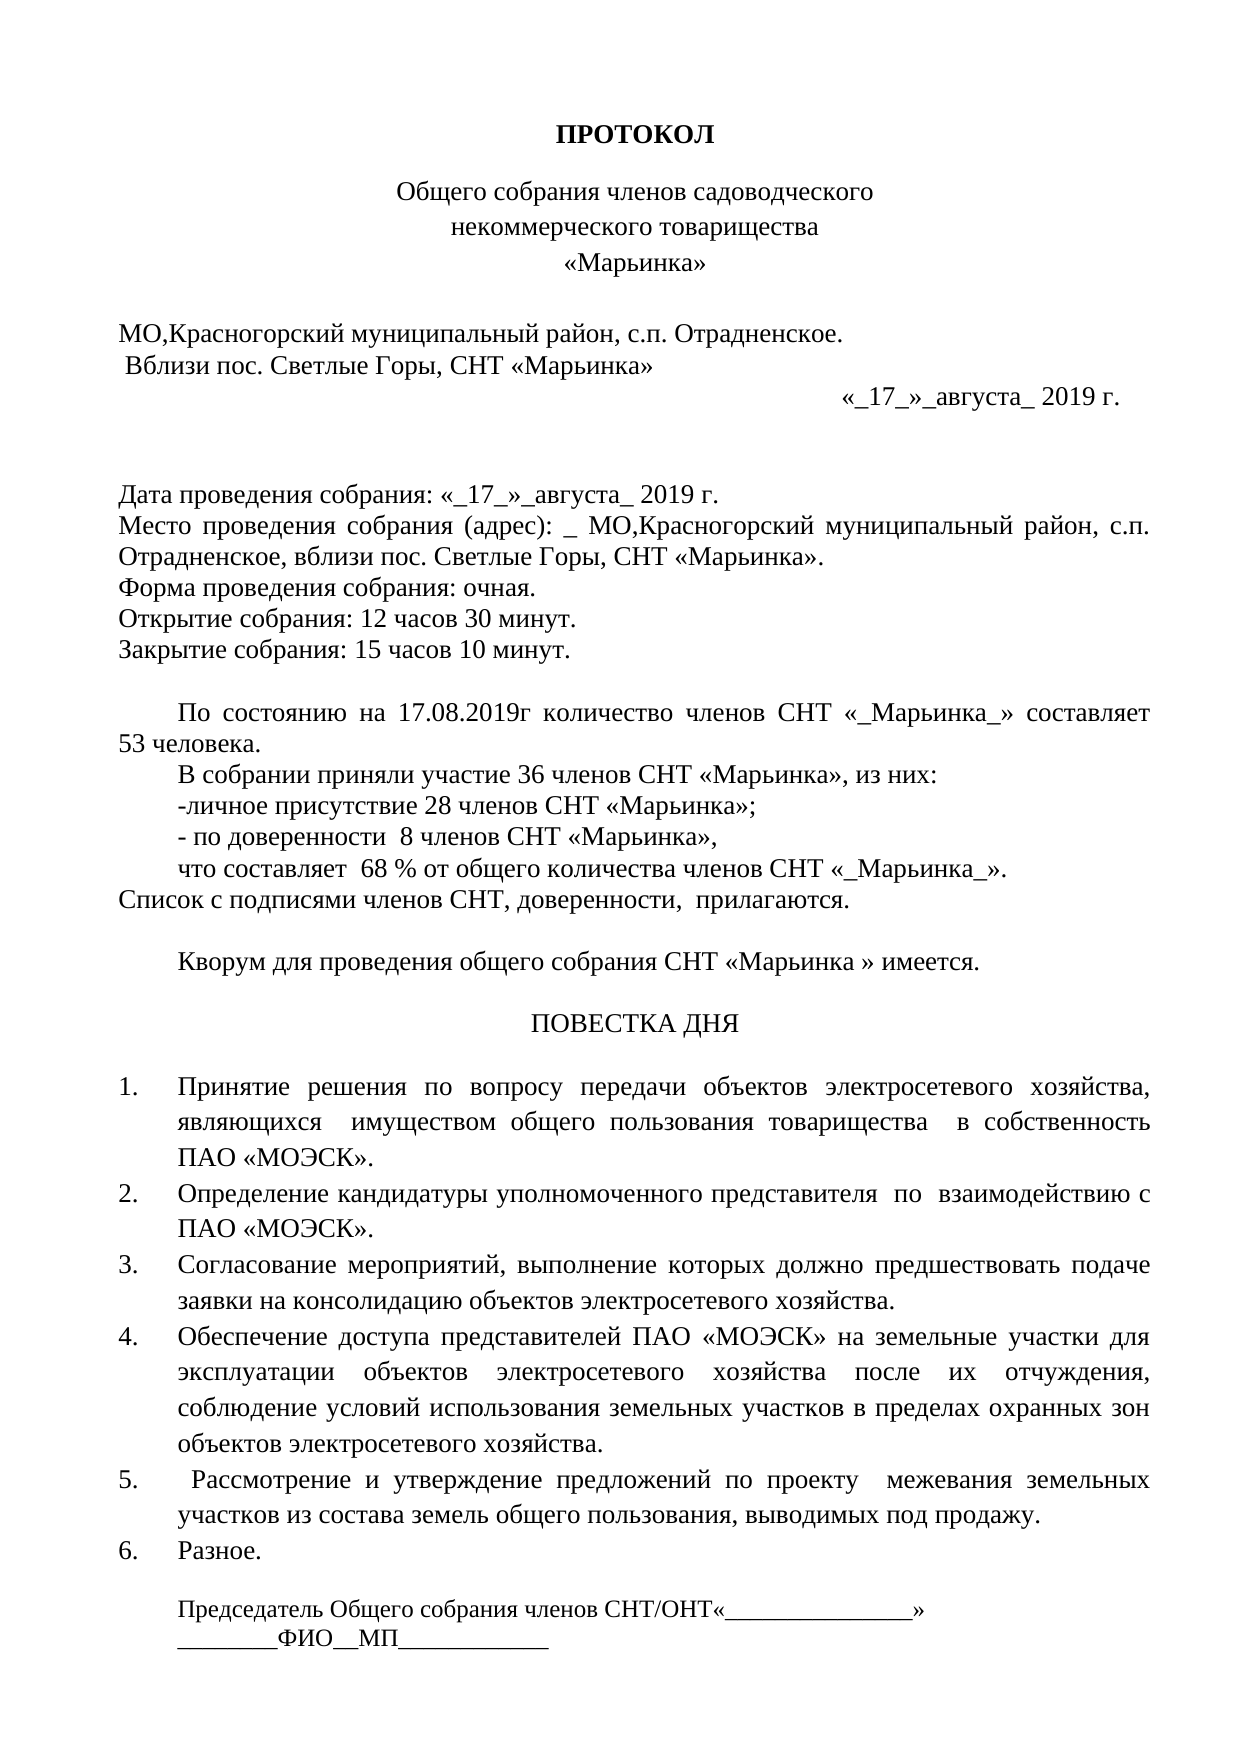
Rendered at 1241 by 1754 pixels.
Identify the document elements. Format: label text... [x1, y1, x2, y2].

text По состоянию на 17.08.2019г количество членов СНТ «_Марьинка_» составляет 53 человека. [118, 696, 1152, 758]
list Принятие решения по вопросу передачи объектов электросетевого хозяйства, являющихся имуществом общего пользования товарищества в собственность ПАО «МОЭСК». [118, 1070, 1152, 1172]
text Вблизи пос. Светлые Горы, СНТ «Марьинка» [118, 349, 1152, 380]
text МО,Красногорский муниципальный район, с.п. Отрадненское. [118, 318, 1152, 349]
text Список с подписями членов СНТ, доверенности, прилагаются. [118, 883, 1152, 914]
text ПРОТОКОЛ [118, 118, 1152, 149]
text Место проведения собрания (адрес): _ МО,Красногорский муниципальный район, с.п. Отрадненское, вблизи пос. Светлые Горы, СНТ «Марьинка». [118, 509, 1152, 571]
list Разное. [118, 1534, 1152, 1565]
list Определение кандидатуры уполномоченного представителя по взаимодействию с ПАО «МОЭСК». [118, 1177, 1152, 1244]
text «Марьинка» [118, 246, 1152, 277]
text «_17_»_августа_ . [118, 380, 1152, 411]
text -личное присутствие 28 членов СНТ «Марьинка»; [177, 789, 1152, 821]
text Форма проведения собрания: очная. [118, 571, 1152, 602]
text Дата проведения собрания: «_17_»_августа_ . [118, 478, 1152, 509]
text Закрытие собрания: 15 часов 10 минут. [118, 634, 1152, 665]
list Согласование мероприятий, выполнение которых должно предшествовать подаче заявки на консолидацию объектов электросетевого хозяйства. [118, 1248, 1152, 1315]
text что составляет 68 % от общего количества членов СНТ «_Марьинка_». [177, 852, 1152, 883]
list Обеспечение доступа представителей ПАО «МОЭСК» на земельные участки для эксплуатации объектов электросетевого хозяйства после их отчуждения, соблюдение условий использования земельных участков в пределах охранных зон объектов электросетевого хозяйства. [118, 1320, 1152, 1458]
text В собрании приняли участие 36 членов СНТ «Марьинка», из них: [118, 758, 1152, 789]
text некоммерческого товарищества [118, 210, 1152, 242]
list Рассмотрение и утверждение предложений по проекту межевания земельных участков из состава земель общего пользования, выводимых под продажу. [118, 1463, 1152, 1529]
text Кворум для проведения общего собрания СНТ «Марьинка » имеется. [118, 945, 1152, 976]
text - по доверенности 8 членов СНТ «Марьинка», [177, 821, 1152, 852]
text Открытие собрания: 12 часов 30 минут. [118, 602, 1152, 634]
text ПОВЕСТКА ДНЯ [118, 1007, 1152, 1038]
text Общего собрания членов садоводческого [118, 175, 1152, 206]
